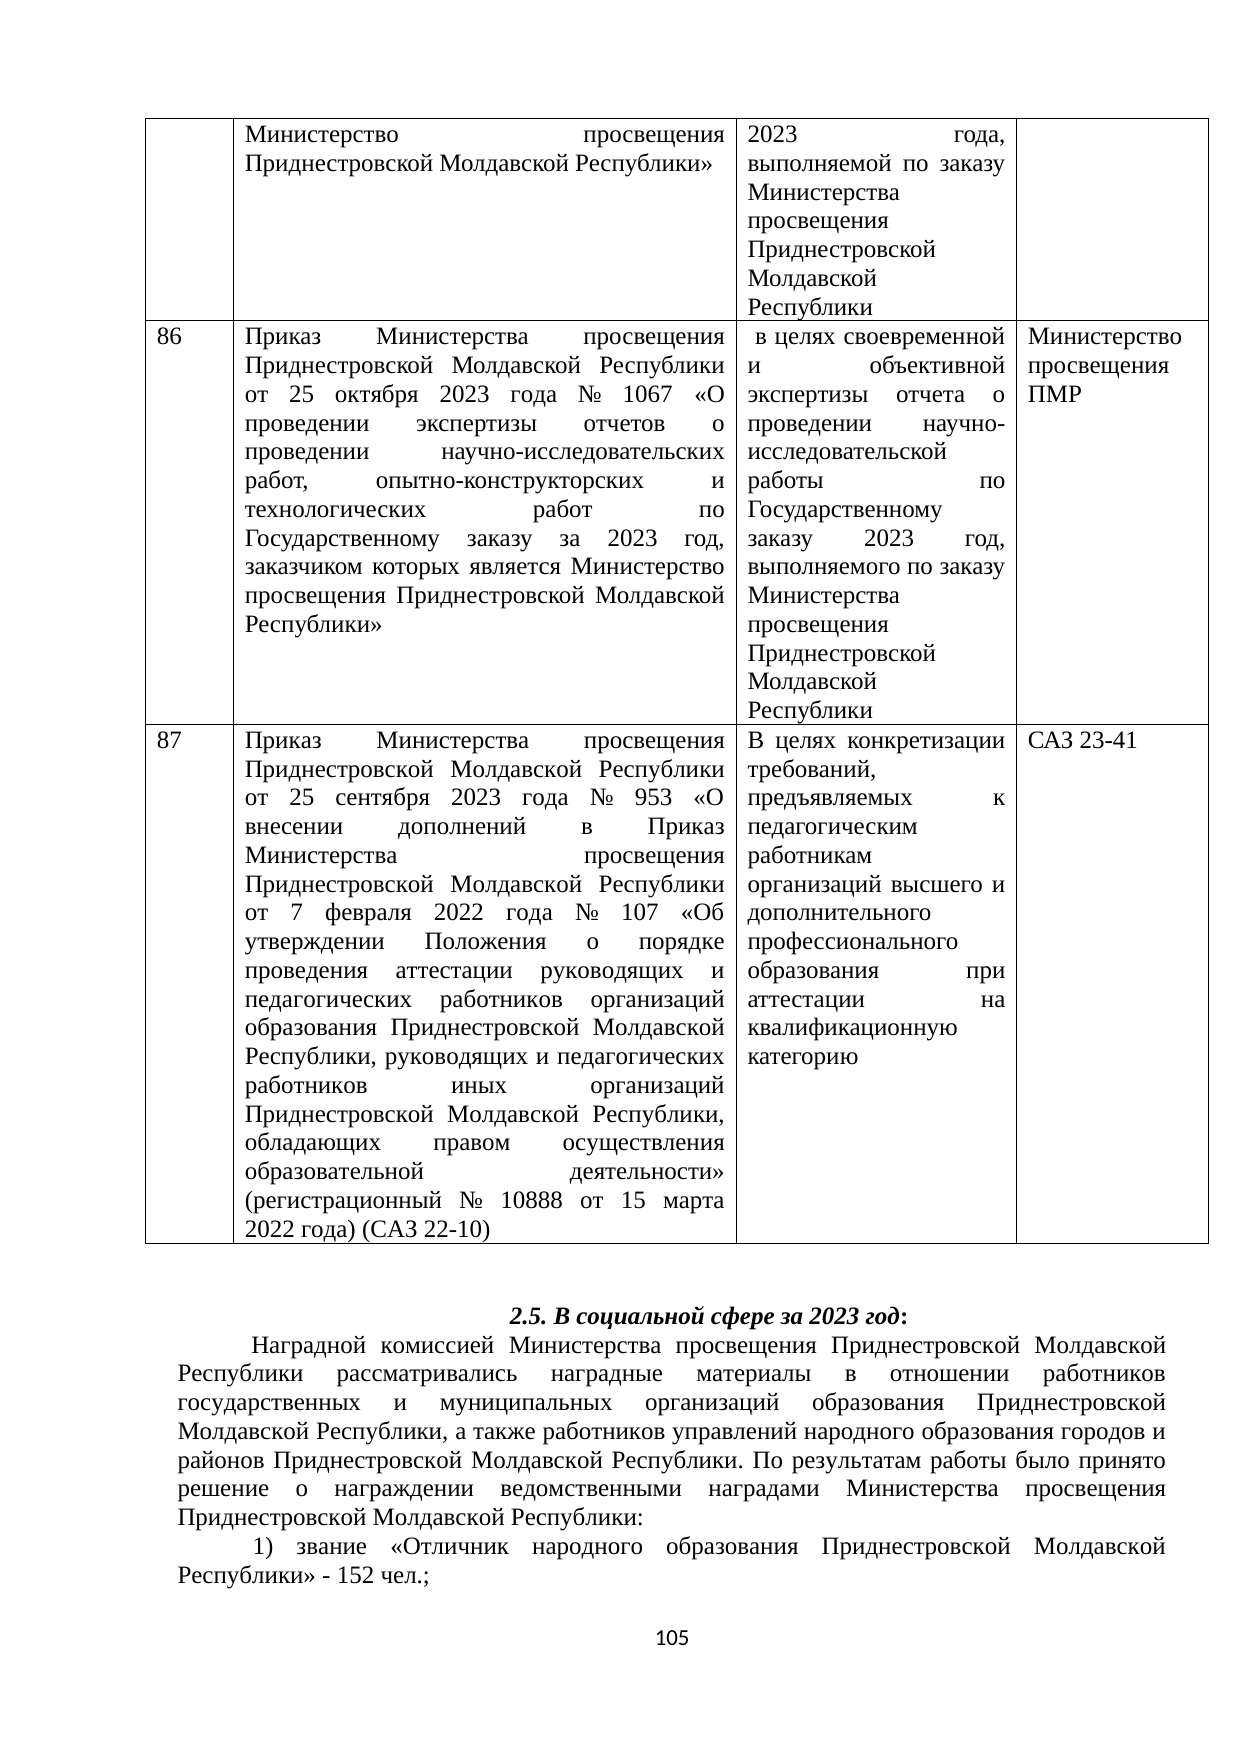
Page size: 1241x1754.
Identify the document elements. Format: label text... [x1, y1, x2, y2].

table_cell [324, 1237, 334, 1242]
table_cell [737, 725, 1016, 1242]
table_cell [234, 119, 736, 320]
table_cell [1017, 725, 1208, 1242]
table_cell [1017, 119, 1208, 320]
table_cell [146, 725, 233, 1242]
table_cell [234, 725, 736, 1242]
text 2.5. В социальной сфере за 2023 год: [177, 1301, 1167, 1330]
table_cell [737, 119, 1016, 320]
text Наградной комиссией Министерства просвещения Приднестровской Молдавской Республики рассматривались наградные материалы в отношении работников государственных и муниципальных организаций образования Приднестровской Молдавской Республики, а также работников управлений народного образования городов и районов Приднестровской Молдавской Республики. По результатам работы было принято решение о награждении ведомственными наградами Министерства просвещения Приднестровской Молдавской Республики: [177, 1330, 1167, 1531]
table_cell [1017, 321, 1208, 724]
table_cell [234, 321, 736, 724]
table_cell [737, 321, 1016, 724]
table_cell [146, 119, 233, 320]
text 1) звание «Отличник народного образования Приднестровской Молдавской Республики» - 152 чел.; [177, 1531, 1167, 1588]
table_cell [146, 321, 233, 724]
